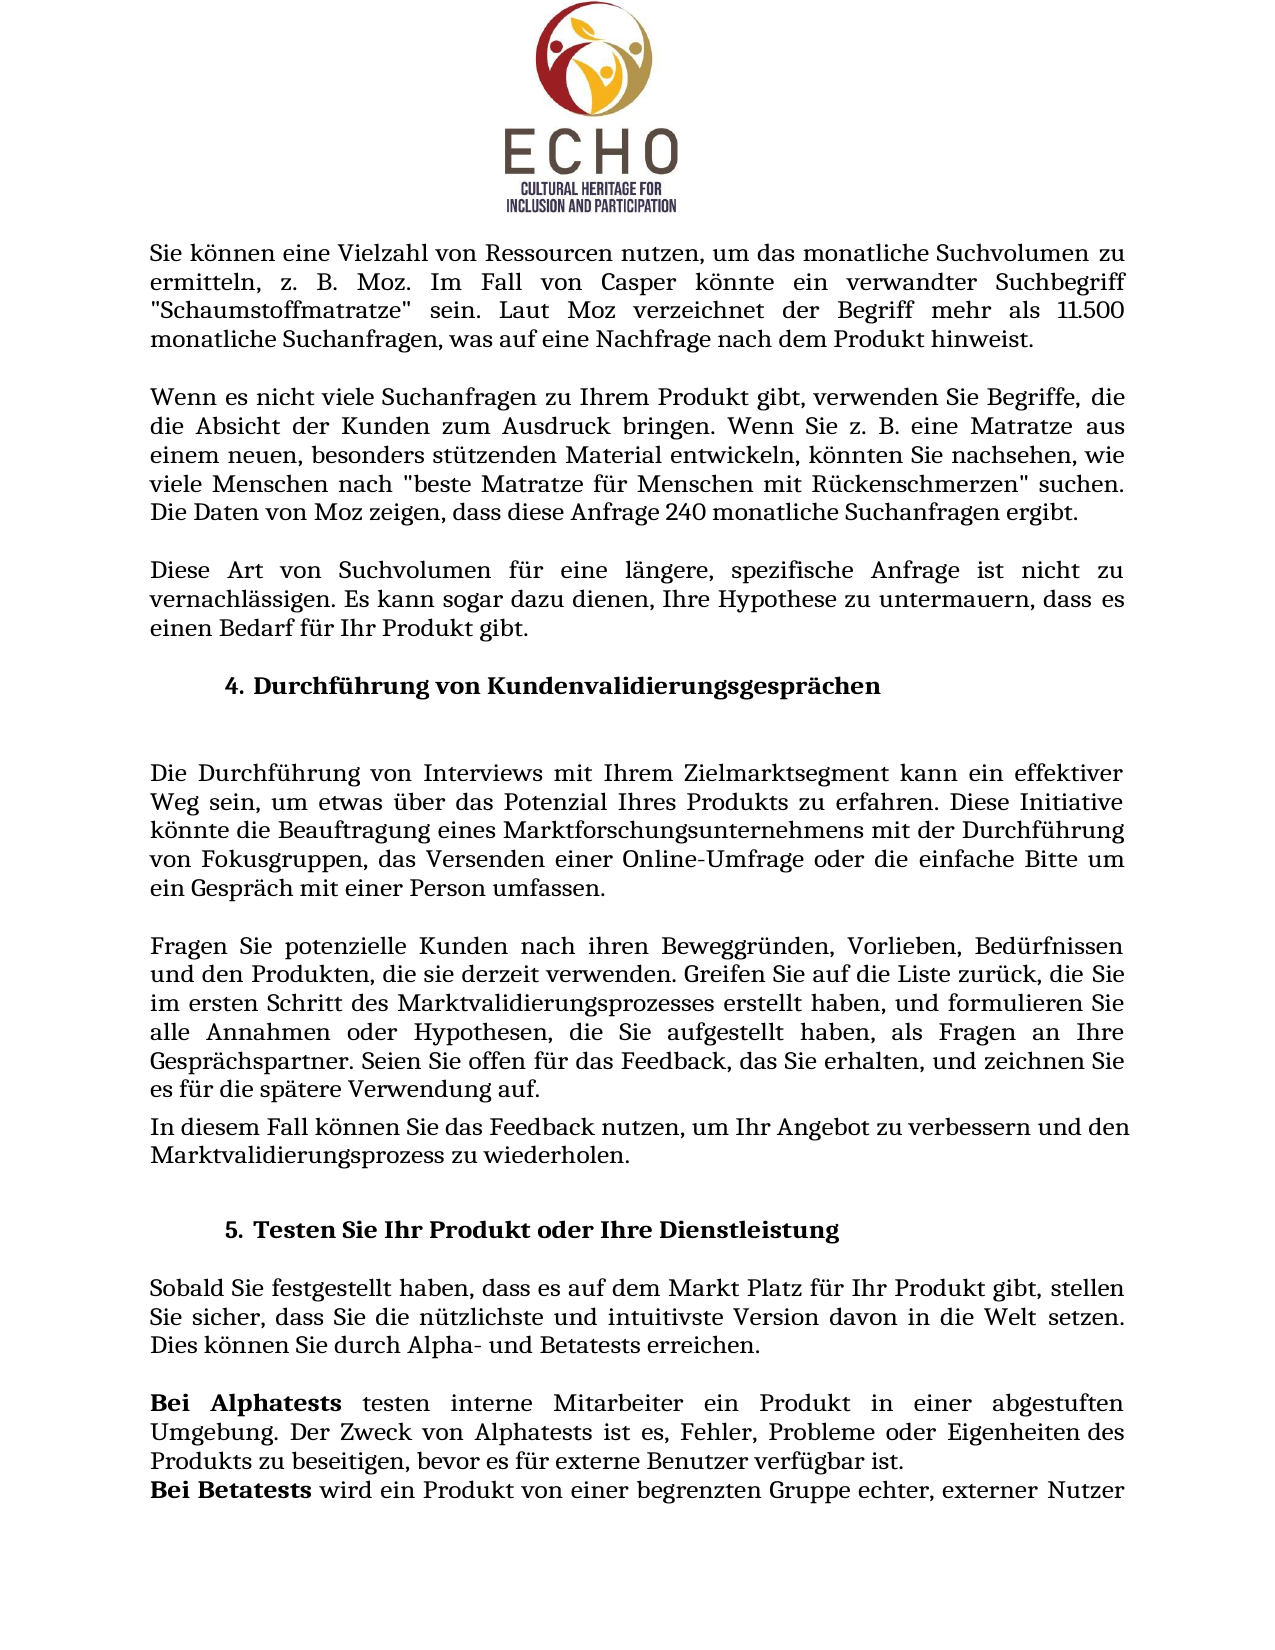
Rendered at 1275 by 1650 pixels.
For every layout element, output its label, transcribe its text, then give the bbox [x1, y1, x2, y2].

text Die Durchführung von Interviews mit Ihrem Zielmarktsegment kann ein effektiver Weg sein, um etwas über das Potenzial Ihres Produkts zu erfahren. Diese Initiative könnte die Beauftragung eines Marktforschungsunternehmens mit der Durchführung von Fokusgruppen, das Versenden einer Online-Umfrage oder die einfache Bitte um ein Gespräch mit einer Person umfassen. [150, 759, 1125, 902]
text Sobald Sie festgestellt haben, dass es auf dem Markt Platz für Ihr Produkt gibt, stellen Sie sicher, dass Sie die nützlichste und intuitivste Version davon in die Welt setzen. Dies können Sie durch Alpha- und Betatests erreichen. [150, 1274, 1125, 1360]
picture [505, 0, 679, 213]
subtitle Durchführung von Kundenvalidierungsgesprächen [225, 672, 1154, 701]
text Bei Alphatests testen interne Mitarbeiter ein Produkt in einer abgestuften Umgebung. Der Zweck von Alphatests ist es, Fehler, Probleme oder Eigenheiten des Produkts zu beseitigen, bevor es für externe Benutzer verfügbar ist. [150, 1389, 1124, 1476]
text Fragen Sie potenzielle Kunden nach ihren Beweggründen, Vorlieben, Bedürfnissen und den Produkten, die sie derzeit verwenden. Greifen Sie auf die Liste zurück, die Sie im ersten Schritt des Marktvalidierungsprozesses erstellt haben, und formulieren Sie alle Annahmen oder Hypothesen, die Sie aufgestellt haben, als Fragen an Ihre Gesprächspartner. Seien Sie offen für das Feedback, das Sie erhalten, und zeichnen Sie es für die spätere Verwendung auf. [150, 932, 1124, 1104]
text Wenn es nicht viele Suchanfragen zu Ihrem Produkt gibt, verwenden Sie Begriffe, die die Absicht der Kunden zum Ausdruck bringen. Wenn Sie z. B. eine Matratze aus einem neuen, besonders stützenden Material entwickeln, könnten Sie nachsehen, wie viele Menschen nach "beste Matratze für Menschen mit Rückenschmerzen" suchen. Die Daten von Moz zeigen, dass diese Anfrage 240 monatliche Suchanfragen ergibt. [150, 383, 1125, 527]
text Diese Art von Suchvolumen für eine längere, spezifische Anfrage ist nicht zu vernachlässigen. Es kann sogar dazu dienen, Ihre Hypothese zu untermauern, dass es einen Bedarf für Ihr Produkt gibt. [150, 556, 1124, 643]
text Sie können eine Vielzahl von Ressourcen nutzen, um das monatliche Suchvolumen zu ermitteln, z. B. Moz. Im Fall von Casper könnte ein verwandter Suchbegriff "Schaumstoffmatratze" sein. Laut Moz verzeichnet der Begriff mehr als 11.500 monatliche Suchanfragen, was auf eine Nachfrage nach dem Produkt hinweist. [150, 239, 1125, 354]
text In diesem Fall können Sie das Feedback nutzen, um Ihr Angebot zu verbessern und den Marktvalidierungsprozess zu wiederholen. [150, 1112, 1154, 1170]
subtitle Testen Sie Ihr Produkt oder Ihre Dienstleistung [225, 1216, 1154, 1244]
